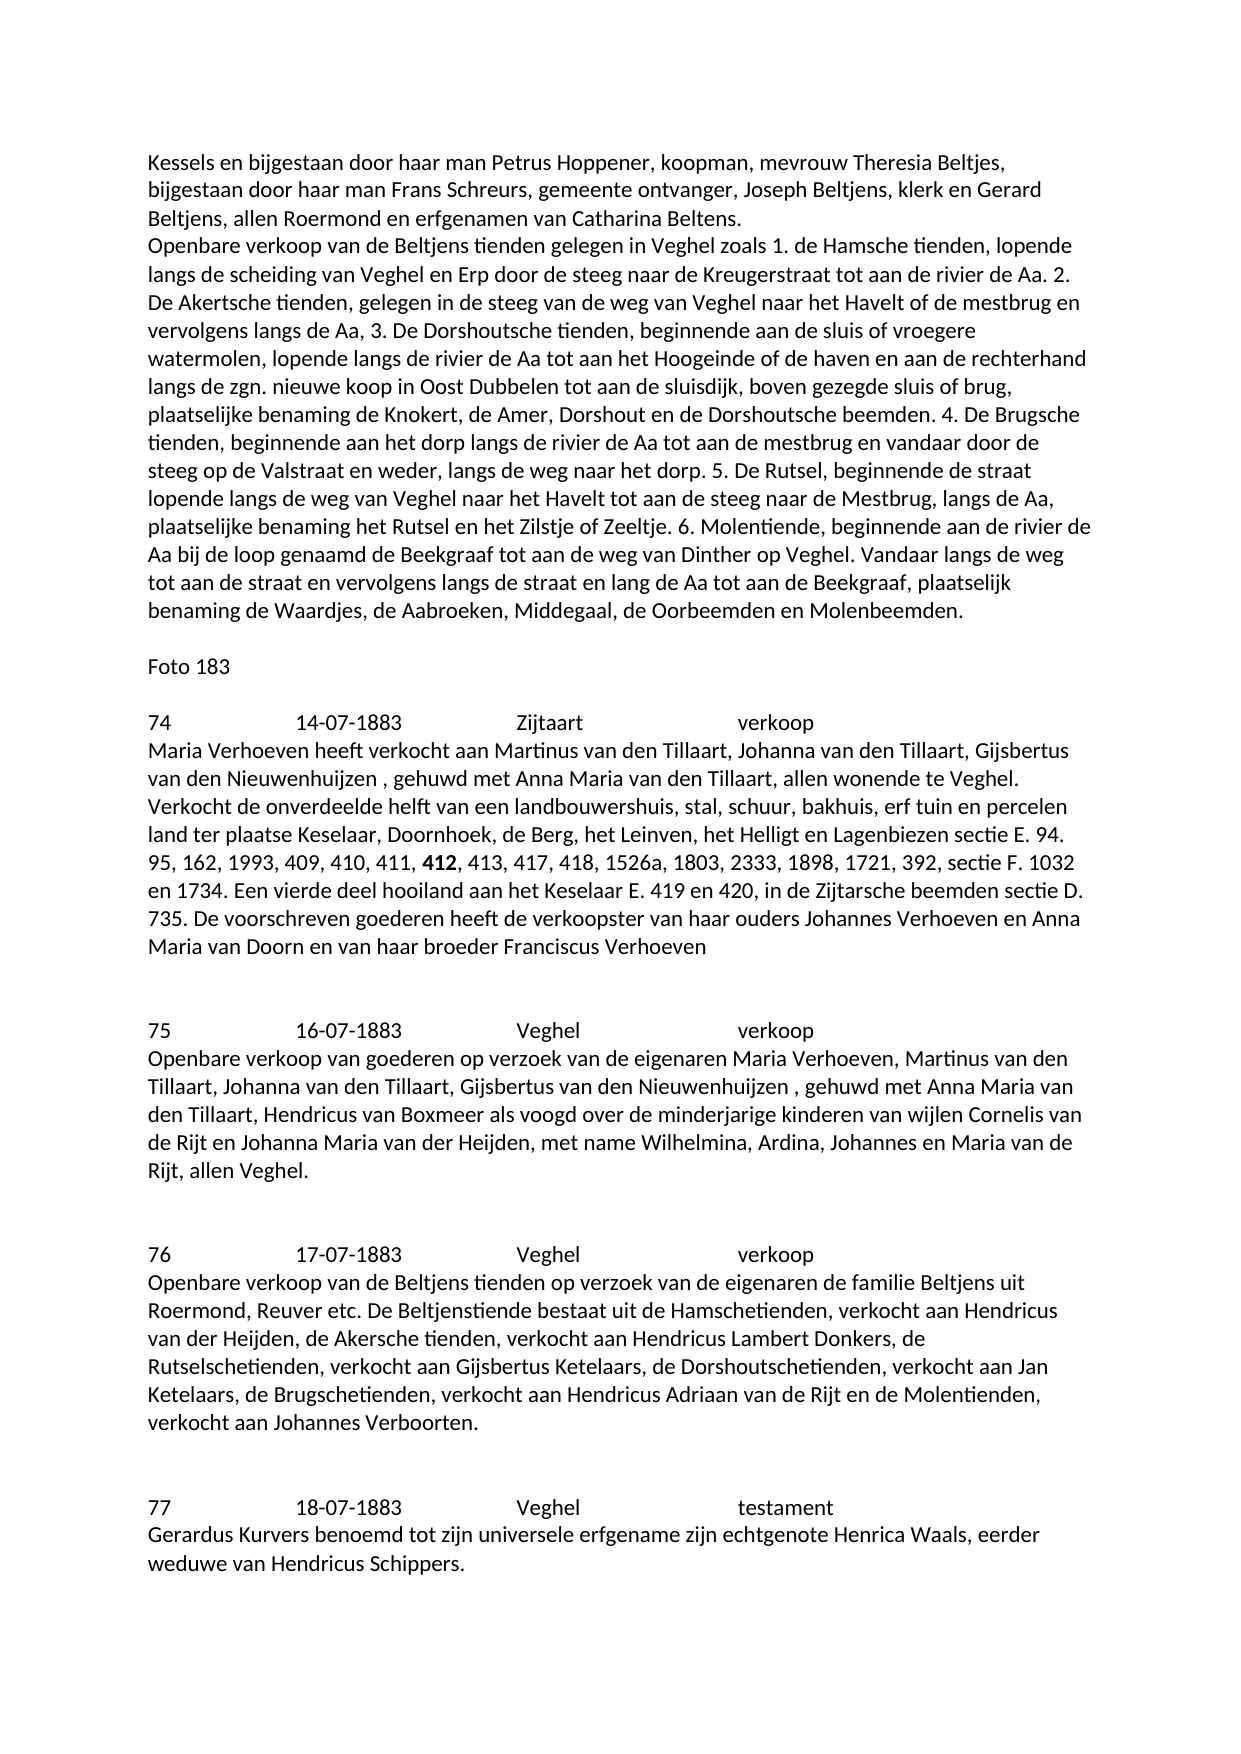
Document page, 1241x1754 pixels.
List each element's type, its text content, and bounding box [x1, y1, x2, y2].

text 75 16-07-1883 Veghel verkoop [148, 1016, 1093, 1044]
text Openbare verkoop van goederen op verzoek van de eigenaren Maria Verhoeven, Martinus van den Tillaart, Johanna van den Tillaart, Gijsbertus van den Nieuwenhuijzen , gehuwd met Anna Maria van den Tillaart, Hendricus van Boxmeer als voogd over de minderjarige kinderen van wijlen Cornelis van de Rijt en Johanna Maria van der Heijden, met name Wilhelmina, Ardina, Johannes en Maria van de Rijt, allen Veghel. [148, 1044, 1093, 1184]
text Gerardus Kurvers benoemd tot zijn universele erfgename zijn echtgenote Henrica Waals, eerder weduwe van Hendricus Schippers. [148, 1521, 1093, 1577]
text Foto 183 [148, 652, 1093, 680]
text Maria Verhoeven heeft verkocht aan Martinus van den Tillaart, Johanna van den Tillaart, Gijsbertus van den Nieuwenhuijzen , gehuwd met Anna Maria van den Tillaart, allen wonende te Veghel. Verkocht de onverdeelde helft van een landbouwershuis, stal, schuur, bakhuis, erf tuin en percelen land ter plaatse Keselaar, Doornhoek, de Berg, het Leinven, het Helligt en Lagenbiezen sectie E. 94. 95, 162, 1993, 409, 410, 411, 412, 413, 417, 418, 1526a, 1803, 2333, 1898, 1721, 392, sectie F. 1032 en 1734. Een vierde deel hooiland aan het Keselaar E. 419 en 420, in de Zijtarsche beemden sectie D. 735. De voorschreven goederen heeft de verkoopster van haar ouders Johannes Verhoeven en Anna Maria van Doorn en van haar broeder Franciscus Verhoeven [148, 736, 1093, 960]
text 77 18-07-1883 Veghel testament [148, 1493, 1093, 1521]
text Openbare verkoop van de Beltjens tienden op verzoek van de eigenaren de familie Beltjens uit Roermond, Reuver etc. De Beltjenstiende bestaat uit de Hamschetienden, verkocht aan Hendricus van der Heijden, de Akersche tienden, verkocht aan Hendricus Lambert Donkers, de Rutselschetienden, verkocht aan Gijsbertus Ketelaars, de Dorshoutschetienden, verkocht aan Jan Ketelaars, de Brugschetienden, verkocht aan Hendricus Adriaan van de Rijt en de Molentienden, verkocht aan Johannes Verboorten. [148, 1268, 1093, 1437]
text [148, 148, 1093, 232]
text Openbare verkoop van de Beltjens tienden gelegen in Veghel zoals 1. de Hamsche tienden, lopende langs de scheiding van Veghel en Erp door de steeg naar de Kreugerstraat tot aan de rivier de Aa. 2. De Akertsche tienden, gelegen in de steeg van de weg van Veghel naar het Havelt of de mestbrug en vervolgens langs de Aa, 3. De Dorshoutsche tienden, beginnende aan de sluis of vroegere watermolen, lopende langs de rivier de Aa tot aan het Hoogeinde of de haven en aan de rechterhand langs de zgn. nieuwe koop in Oost Dubbelen tot aan de sluisdijk, boven gezegde sluis of brug, plaatselijke benaming de Knokert, de Amer, Dorshout en de Dorshoutsche beemden. 4. De Brugsche tienden, beginnende aan het dorp langs de rivier de Aa tot aan de mestbrug en vandaar door de steeg op de Valstraat en weder, langs de weg naar het dorp. 5. De Rutsel, beginnende de straat lopende langs de weg van Veghel naar het Havelt tot aan de steeg naar de Mestbrug, langs de Aa, plaatselijke benaming het Rutsel en het Zilstje of Zeeltje. 6. Molentiende, beginnende aan de rivier de Aa bij de loop genaamd de Beekgraaf tot aan de weg van Dinther op Veghel. Vandaar langs de weg tot aan de straat en vervolgens langs de straat en lang de Aa tot aan de Beekgraaf, plaatselijk benaming de Waardjes, de Aabroeken, Middegaal, de Oorbeemden en Molenbeemden. [148, 232, 1093, 624]
text 76 17-07-1883 Veghel verkoop [148, 1240, 1093, 1268]
text 74 14-07-1883 Zijtaart verkoop [148, 708, 1093, 736]
